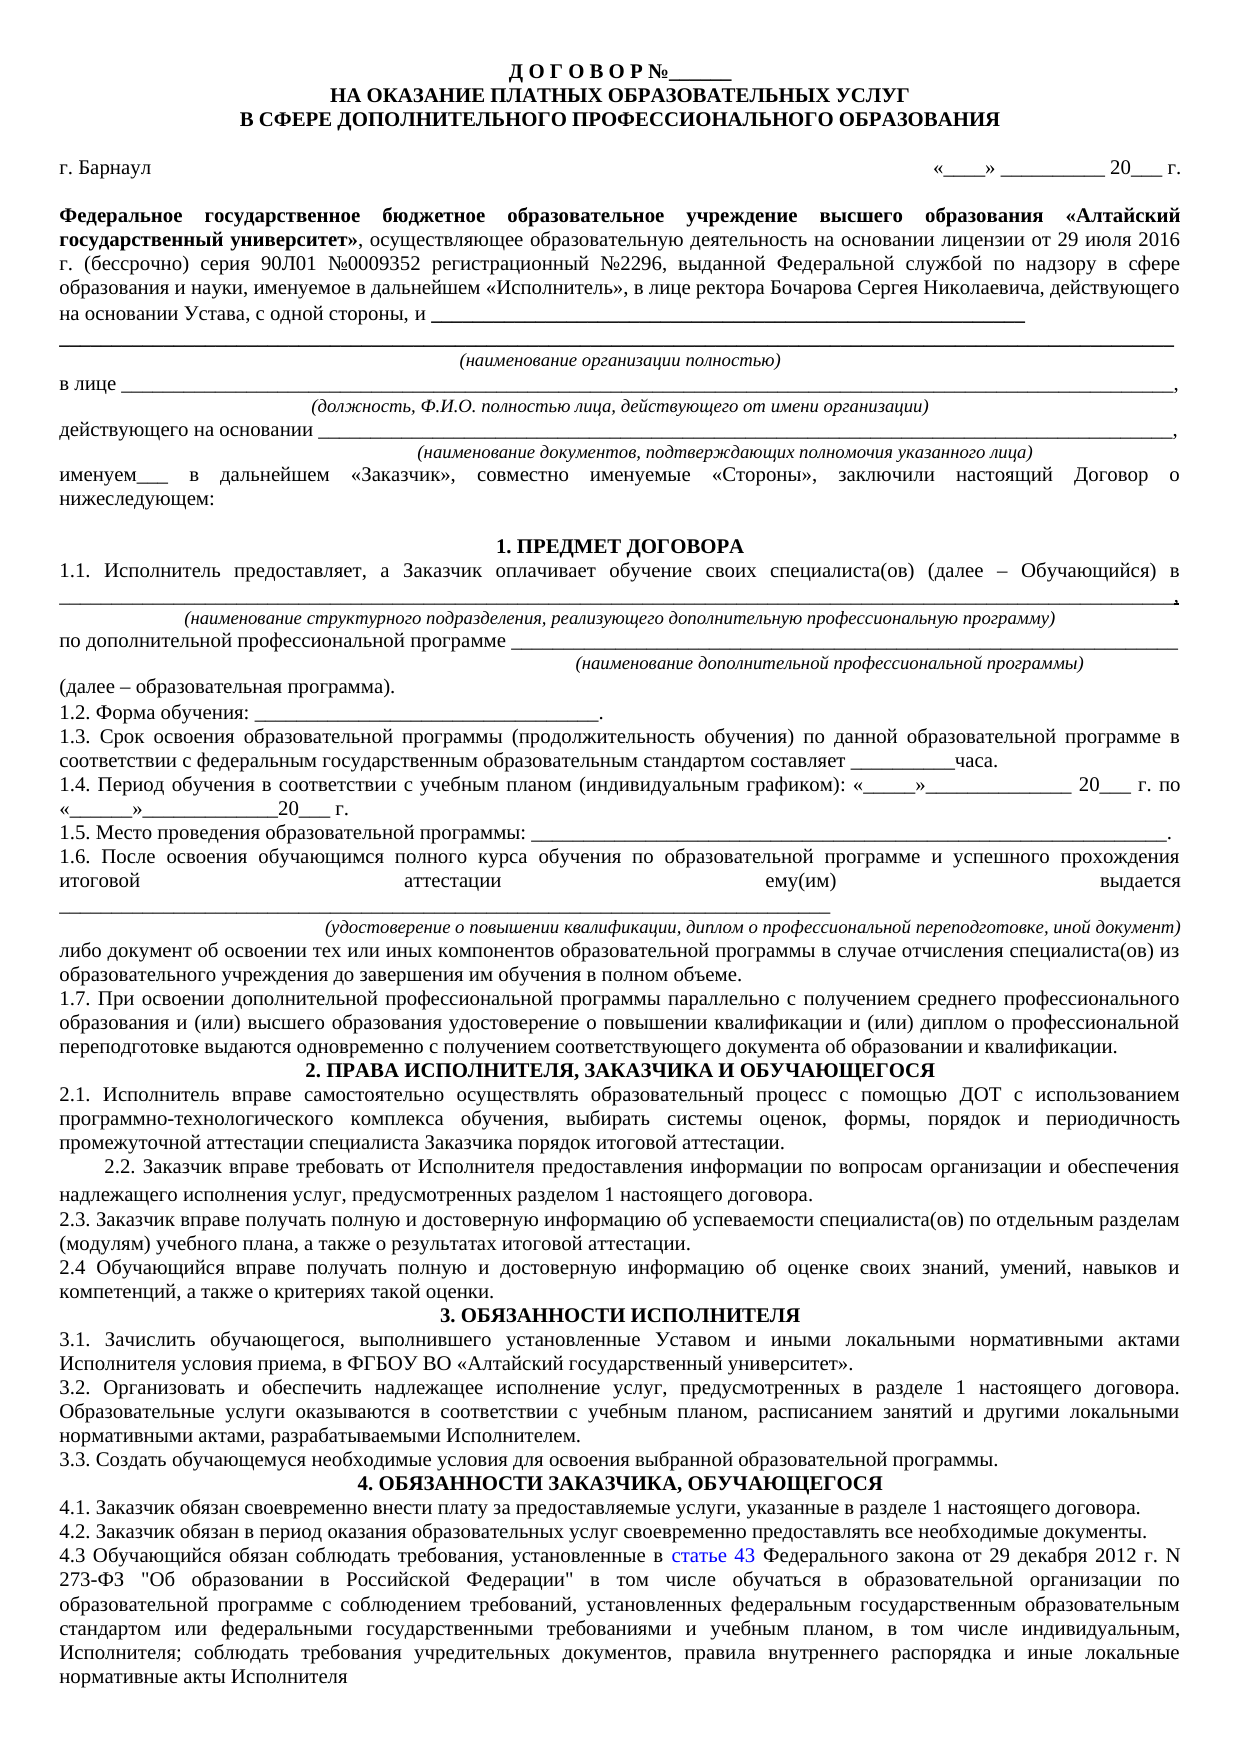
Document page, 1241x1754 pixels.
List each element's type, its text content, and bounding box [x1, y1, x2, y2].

text 4. ОБЯЗАННОСТИ ЗАКАЗЧИКА, ОБУЧАЮЩЕГОСЯ [59, 1471, 1181, 1495]
text по дополнительной профессиональной программе ________________________________________________________________ [59, 628, 1181, 652]
text (наименование дополнительной профессиональной программы) [575, 652, 1181, 674]
text 2.3. Заказчик вправе получать полную и достоверную информацию об успеваемости специалиста(ов) по отдельным разделам (модулям) учебного плана, а также о результатах итоговой аттестации. [59, 1206, 1181, 1254]
text 1.4. Период обучения в соответствии с учебным планом (индивидуальным графиком): «_____»______________ 20___ г. по «______»_____________20___ г. [59, 772, 1181, 820]
text (наименование организации полностью) [59, 349, 1181, 371]
text НА ОКАЗАНИЕ ПЛАТНЫХ ОБРАЗОВАТЕЛЬНЫХ УСЛУГ [59, 83, 1181, 107]
text (далее – образовательная программа). [59, 674, 1181, 698]
text 3.2. Организовать и обеспечить надлежащее исполнение услуг, предусмотренных в разделе 1 настоящего договора. Образовательные услуги оказываются в соответствии с учебным планом, расписанием занятий и другими локальными нормативными актами, разрабатываемыми Исполнителем. [59, 1375, 1181, 1447]
text (удостоверение о повышении квалификации, диплом о профессиональной переподготовке, иной документ) [133, 916, 1181, 938]
text Федеральное государственное бюджетное образовательное учреждение высшего образования «Алтайский государственный университет», осуществляющее образовательную деятельность на основании лицензии от 29 июля 2016 г. (бессрочно) серия 90Л01 №0009352 регистрационный №2296, выданной Федеральной службой по надзору в сфере образования и науки, именуемое в дальнейшем «Исполнитель», в лице ректора Бочарова Сергея Николаевича, действующего на основании Устава, с одной стороны, и _________________________________________________________ [59, 203, 1181, 325]
text 4.3 Обучающийся обязан соблюдать требования, установленные в статье 43 Федерального закона от 29 декабря 2012 г. N 273-ФЗ "Об образовании в Российской Федерации" в том числе обучаться в образовательной организации по образовательной программе с соблюдением требований, установленных федеральным государственным образовательным стандартом или федеральными государственными требованиями и учебным планом, в том числе индивидуальным, Исполнителя; соблюдать требования учредительных документов, правила внутреннего распорядка и иные локальные нормативные акты Исполнителя [59, 1543, 1181, 1688]
text в лице _____________________________________________________________________________________________________, [59, 371, 1181, 395]
text 1.1. Исполнитель предоставляет, а Заказчик оплачивает обучение своих специалиста(ов) (далее – Обучающийся) в ___________________________________________________________________________________________________________, [59, 558, 1181, 607]
text 2.4 Обучающийся вправе получать полную и достоверную информацию об оценке своих знаний, умений, навыков и компетенций, а также о критериях такой оценки. [59, 1254, 1181, 1303]
text Д О Г О В О Р №______ [59, 59, 1181, 83]
text 1.2. Форма обучения: _________________________________. [59, 700, 1181, 724]
text 4.2. Заказчик обязан в период оказания образовательных услуг своевременно предоставлять все необходимые документы. [59, 1519, 1181, 1543]
text либо документ об освоении тех или иных компонентов образовательной программы в случае отчисления специалиста(ов) из образовательного учреждения до завершения им обучения в полном объеме. [59, 938, 1181, 986]
text 2. ПРАВА ИСПОЛНИТЕЛЯ, ЗАКАЗЧИКА И ОБУЧАЮЩЕГОСЯ [59, 1058, 1181, 1082]
text 1.7. При освоении дополнительной профессиональной программы параллельно с получением среднего профессионального образования и (или) высшего образования удостоверение о повышении квалификации и (или) диплом о профессиональной переподготовке выдаются одновременно с получением соответствующего документа об образовании и квалификации. [59, 986, 1181, 1058]
text В СФЕРЕ ДОПОЛНИТЕЛЬНОГО ПРОФЕССИОНАЛЬНОГО ОБРАЗОВАНИЯ [59, 107, 1181, 131]
text (наименование документов, подтверждающих полномочия указанного лица) [59, 441, 1181, 462]
text (наименование структурного подразделения, реализующего дополнительную профессиональную программу) [59, 607, 1181, 628]
text (должность, Ф.И.О. полностью лица, действующего от имени организации) [59, 395, 1181, 417]
text 1.3. Срок освоения образовательной программы (продолжительность обучения) по данной образовательной программе в соответствии с федеральным государственным образовательным стандартом составляет __________часа. [59, 724, 1181, 772]
text г. Барнаул «____» __________ 20___ г. [59, 155, 1181, 179]
text ___________________________________________________________________________________________________________ [59, 325, 1181, 349]
text 2.1. Исполнитель вправе самостоятельно осуществлять образовательный процесс с помощью ДОТ с использованием программно-технологического комплекса обучения, выбирать системы оценок, формы, порядок и периодичность промежуточной аттестации специалиста Заказчика порядок итоговой аттестации. [59, 1082, 1181, 1154]
text 1.6. После освоения обучающимся полного курса обучения по образовательной программе и успешного прохождения итоговой аттестации ему(им) выдается __________________________________________________________________________ [59, 844, 1181, 916]
text 3. ОБЯЗАННОСТИ ИСПОЛНИТЕЛЯ [59, 1303, 1181, 1327]
text 1.5. Место проведения образовательной программы: _____________________________________________________________. [59, 820, 1181, 844]
text 2.2. Заказчик вправе требовать от Исполнителя предоставления информации по вопросам организации и обеспечения надлежащего исполнения услуг, предусмотренных разделом 1 настоящего договора. [59, 1154, 1181, 1206]
text 4.1. Заказчик обязан своевременно внести плату за предоставляемые услуги, указанные в разделе 1 настоящего договора. [59, 1495, 1181, 1519]
text 3.3. Создать обучающемуся необходимые условия для освоения выбранной образовательной программы. [59, 1447, 1181, 1471]
text 1. ПРЕДМЕТ ДОГОВОРА [59, 534, 1181, 558]
text 3.1. Зачислить обучающегося, выполнившего установленные Уставом и иными локальными нормативными актами Исполнителя условия приема, в ФГБОУ ВО «Алтайский государственный университет». [59, 1327, 1181, 1375]
text действующего на основании __________________________________________________________________________________, [59, 417, 1181, 441]
text именуем___ в дальнейшем «Заказчик», совместно именуемые «Стороны», заключили настоящий Договор о нижеследующем: [59, 462, 1181, 510]
